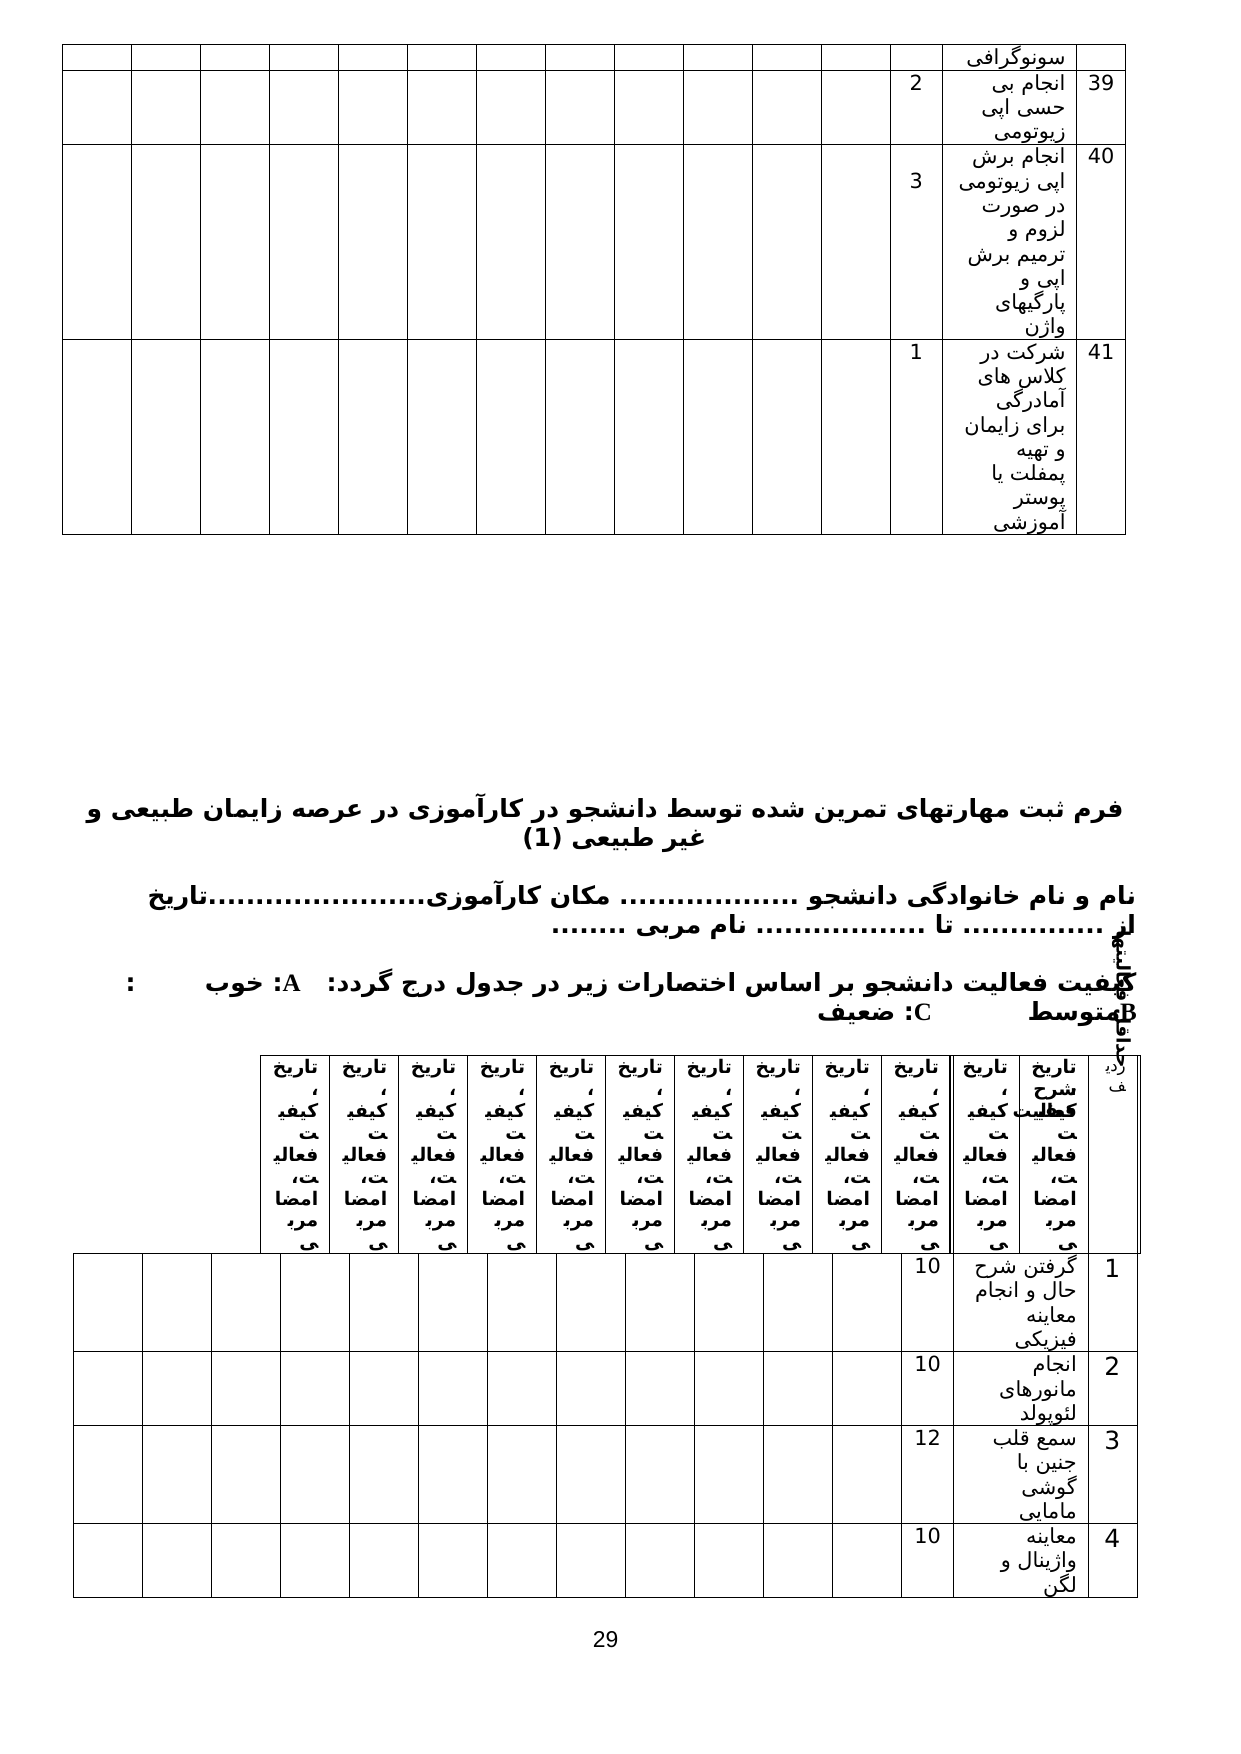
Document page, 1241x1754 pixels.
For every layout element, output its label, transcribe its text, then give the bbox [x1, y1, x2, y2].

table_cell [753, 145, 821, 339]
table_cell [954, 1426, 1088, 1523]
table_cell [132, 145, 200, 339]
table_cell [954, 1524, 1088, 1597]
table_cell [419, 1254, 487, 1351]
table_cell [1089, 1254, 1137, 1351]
text کیفیت فعالیت دانشجو بر اساس اختصارات زیر در جدول درج گردد: A: خوب : Bمتوسط C: ضعیف [74, 968, 1137, 1026]
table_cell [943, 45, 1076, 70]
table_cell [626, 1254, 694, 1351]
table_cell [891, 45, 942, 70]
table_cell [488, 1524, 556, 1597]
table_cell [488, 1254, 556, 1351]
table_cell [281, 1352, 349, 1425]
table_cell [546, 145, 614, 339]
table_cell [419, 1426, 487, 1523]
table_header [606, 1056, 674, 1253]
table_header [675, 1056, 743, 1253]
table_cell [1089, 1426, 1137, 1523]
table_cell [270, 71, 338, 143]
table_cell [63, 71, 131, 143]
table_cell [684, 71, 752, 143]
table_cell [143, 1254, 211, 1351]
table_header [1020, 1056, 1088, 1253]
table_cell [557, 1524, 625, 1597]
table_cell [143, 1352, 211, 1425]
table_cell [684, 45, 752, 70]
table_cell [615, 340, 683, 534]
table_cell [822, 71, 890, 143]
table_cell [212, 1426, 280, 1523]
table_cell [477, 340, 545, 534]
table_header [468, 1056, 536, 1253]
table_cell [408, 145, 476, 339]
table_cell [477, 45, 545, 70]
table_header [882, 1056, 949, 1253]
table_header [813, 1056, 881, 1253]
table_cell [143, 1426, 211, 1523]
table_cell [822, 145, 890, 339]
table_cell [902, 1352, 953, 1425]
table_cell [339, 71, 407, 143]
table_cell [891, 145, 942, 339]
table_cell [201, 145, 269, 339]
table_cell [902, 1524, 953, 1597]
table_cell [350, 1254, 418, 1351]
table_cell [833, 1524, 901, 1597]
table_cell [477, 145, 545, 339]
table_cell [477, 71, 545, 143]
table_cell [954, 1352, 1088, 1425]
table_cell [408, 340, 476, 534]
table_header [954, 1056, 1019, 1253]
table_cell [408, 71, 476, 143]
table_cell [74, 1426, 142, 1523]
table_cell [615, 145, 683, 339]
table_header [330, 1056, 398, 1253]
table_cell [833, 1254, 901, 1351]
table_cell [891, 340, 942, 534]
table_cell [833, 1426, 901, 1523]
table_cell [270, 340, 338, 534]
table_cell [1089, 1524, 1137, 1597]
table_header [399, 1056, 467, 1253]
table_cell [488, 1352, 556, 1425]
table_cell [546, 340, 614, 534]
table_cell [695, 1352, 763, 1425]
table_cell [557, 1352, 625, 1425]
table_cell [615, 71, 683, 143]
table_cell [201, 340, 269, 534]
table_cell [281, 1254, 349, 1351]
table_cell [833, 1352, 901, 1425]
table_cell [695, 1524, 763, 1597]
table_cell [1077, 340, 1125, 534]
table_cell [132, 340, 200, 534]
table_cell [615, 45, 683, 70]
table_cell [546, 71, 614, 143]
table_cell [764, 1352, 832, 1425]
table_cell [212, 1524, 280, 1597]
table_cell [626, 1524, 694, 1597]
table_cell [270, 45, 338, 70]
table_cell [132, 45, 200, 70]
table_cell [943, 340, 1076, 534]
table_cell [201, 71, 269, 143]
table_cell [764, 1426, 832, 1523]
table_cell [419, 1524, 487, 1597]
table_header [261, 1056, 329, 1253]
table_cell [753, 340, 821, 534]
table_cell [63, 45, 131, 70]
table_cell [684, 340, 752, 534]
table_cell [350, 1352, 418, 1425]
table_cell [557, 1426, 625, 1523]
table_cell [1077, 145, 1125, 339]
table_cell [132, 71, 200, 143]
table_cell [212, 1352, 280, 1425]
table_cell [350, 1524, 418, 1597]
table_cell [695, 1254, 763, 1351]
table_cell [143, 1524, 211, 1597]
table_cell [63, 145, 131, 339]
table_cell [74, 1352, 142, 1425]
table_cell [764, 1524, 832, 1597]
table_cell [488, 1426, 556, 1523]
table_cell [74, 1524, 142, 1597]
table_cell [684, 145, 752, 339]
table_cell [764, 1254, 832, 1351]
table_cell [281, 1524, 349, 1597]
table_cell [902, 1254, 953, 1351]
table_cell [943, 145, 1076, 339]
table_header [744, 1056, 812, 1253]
text نام و نام خانوادگی دانشجو ................... مکان کارآموزی.......................تاريخ از ............... تا .................. نام مربی ........ [74, 881, 1137, 939]
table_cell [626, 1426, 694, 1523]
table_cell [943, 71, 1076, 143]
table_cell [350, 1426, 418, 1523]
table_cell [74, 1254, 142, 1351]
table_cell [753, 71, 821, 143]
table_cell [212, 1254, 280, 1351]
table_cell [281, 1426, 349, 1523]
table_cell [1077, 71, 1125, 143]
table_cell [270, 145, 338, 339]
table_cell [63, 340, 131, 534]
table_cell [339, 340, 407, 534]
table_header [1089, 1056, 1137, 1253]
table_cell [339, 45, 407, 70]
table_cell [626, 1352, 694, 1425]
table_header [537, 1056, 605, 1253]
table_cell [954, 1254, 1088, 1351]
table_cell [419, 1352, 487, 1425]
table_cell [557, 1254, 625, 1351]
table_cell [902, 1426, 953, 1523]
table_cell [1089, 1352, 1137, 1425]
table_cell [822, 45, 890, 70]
text فرم ثبت مهارتهای تمرين شده توسط دانشجو در کارآموزی در عرصه زایمان طبیعی و غیر طبیعی (1) [74, 794, 1137, 852]
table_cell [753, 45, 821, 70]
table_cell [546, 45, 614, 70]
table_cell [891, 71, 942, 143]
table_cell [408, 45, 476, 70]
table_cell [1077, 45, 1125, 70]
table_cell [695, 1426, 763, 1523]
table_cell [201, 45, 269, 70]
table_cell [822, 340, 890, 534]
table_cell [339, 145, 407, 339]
